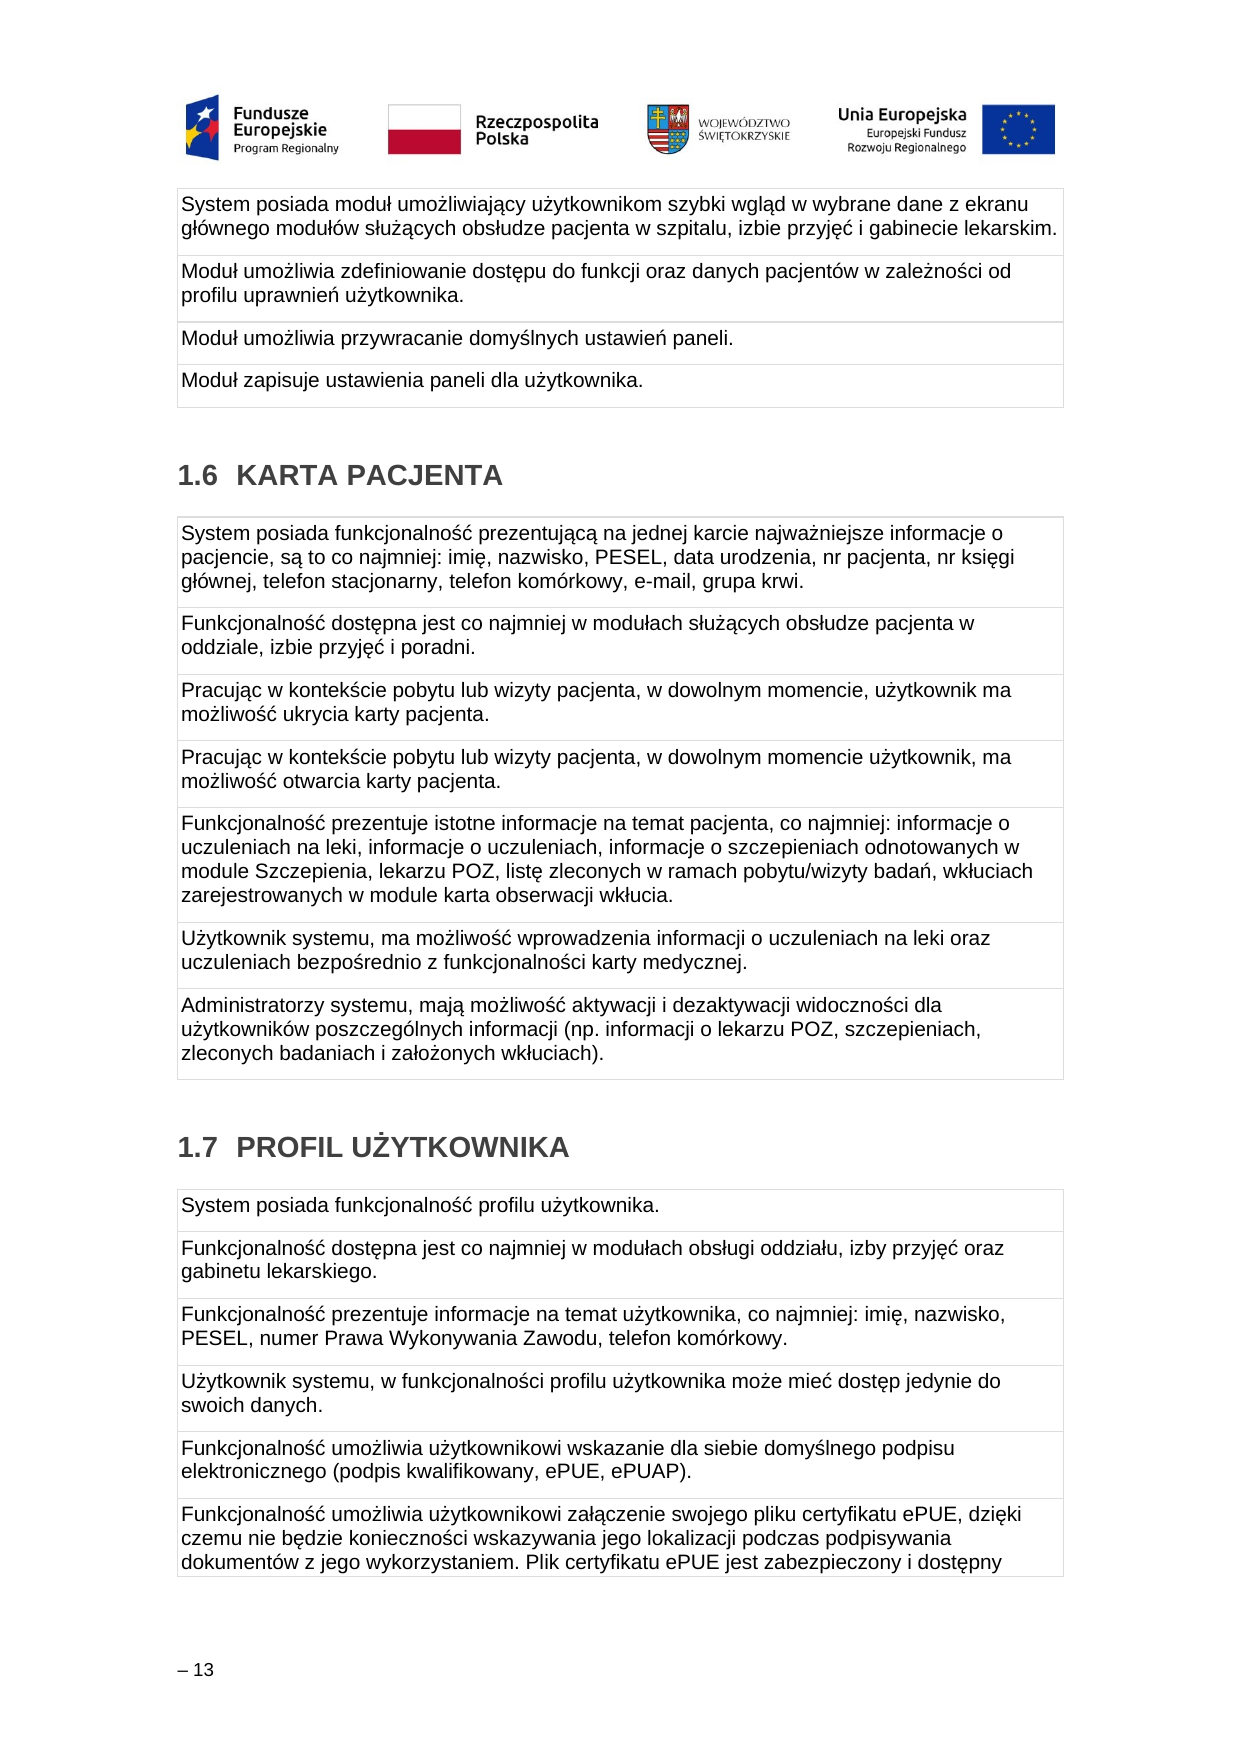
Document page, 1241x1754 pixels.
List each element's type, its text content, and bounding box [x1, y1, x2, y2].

picture [177, 86, 1063, 167]
subtitle PROFIL UŻYTKOWNIKA [177, 1130, 1063, 1163]
table_cell Użytkownik systemu, w funkcjonalności profilu użytkownika może mieć dostęp jedynie do swoich danych. [178, 1366, 1063, 1431]
table_cell Użytkownik systemu, ma możliwość wprowadzenia informacji o uczuleniach na leki oraz uczuleniach bezpośrednio z funkcjonalności karty medycznej. [178, 923, 1063, 988]
table_cell Funkcjonalność prezentuje informacje na temat użytkownika, co najmniej: imię, nazwisko, PESEL, numer Prawa Wykonywania Zawodu, telefon komórkowy. [178, 1299, 1063, 1364]
table_cell Funkcjonalność umożliwia użytkownikowi wskazanie dla siebie domyślnego podpisu elektronicznego (podpis kwalifikowany, ePUE, ePUAP). [178, 1432, 1063, 1498]
table_cell Pracując w kontekście pobytu lub wizyty pacjenta, w dowolnym momencie użytkownik, ma możliwość otwarcia karty pacjenta. [178, 741, 1063, 807]
table_cell Moduł zapisuje ustawienia paneli dla użytkownika. [178, 365, 1063, 407]
subtitle KARTA PACJENTA [177, 458, 1063, 491]
table_cell Funkcjonalność prezentuje istotne informacje na temat pacjenta, co najmniej: informacje o uczuleniach na leki, informacje o uczuleniach, informacje o szczepieniach odnotowanych w module Szczepienia, lekarzu POZ, listę zleconych w ramach pobytu/wizyty badań, wkłuciach zarejestrowanych w module karta obserwacji wkłucia. [178, 808, 1063, 922]
table_cell Funkcjonalność dostępna jest co najmniej w modułach służących obsłudze pacjenta w oddziale, izbie przyjęć i poradni. [178, 608, 1063, 674]
table_cell Moduł umożliwia zdefiniowanie dostępu do funkcji oraz danych pacjentów w zależności od profilu uprawnień użytkownika. [178, 256, 1063, 321]
table_cell Pracując w kontekście pobytu lub wizyty pacjenta, w dowolnym momencie, użytkownik ma możliwość ukrycia karty pacjenta. [178, 675, 1063, 740]
table_cell Administratorzy systemu, mają możliwość aktywacji i dezaktywacji widoczności dla użytkowników poszczególnych informacji (np. informacji o lekarzu POZ, szczepieniach, zleconych badaniach i założonych wkłuciach). [178, 989, 1063, 1079]
table_header System posiada funkcjonalność prezentującą na jednej karcie najważniejsze informacje o pacjencie, są to co najmniej: imię, nazwisko, PESEL, data urodzenia, nr pacjenta, nr księgi głównej, telefon stacjonarny, telefon komórkowy, e-mail, grupa krwi. [178, 518, 1063, 607]
table_cell Moduł umożliwia przywracanie domyślnych ustawień paneli. [178, 323, 1063, 364]
table_header System posiada funkcjonalność profilu użytkownika. [178, 1190, 1063, 1231]
table_cell Funkcjonalność dostępna jest co najmniej w modułach obsługi oddziału, izby przyjęć oraz gabinetu lekarskiego. [178, 1232, 1063, 1298]
